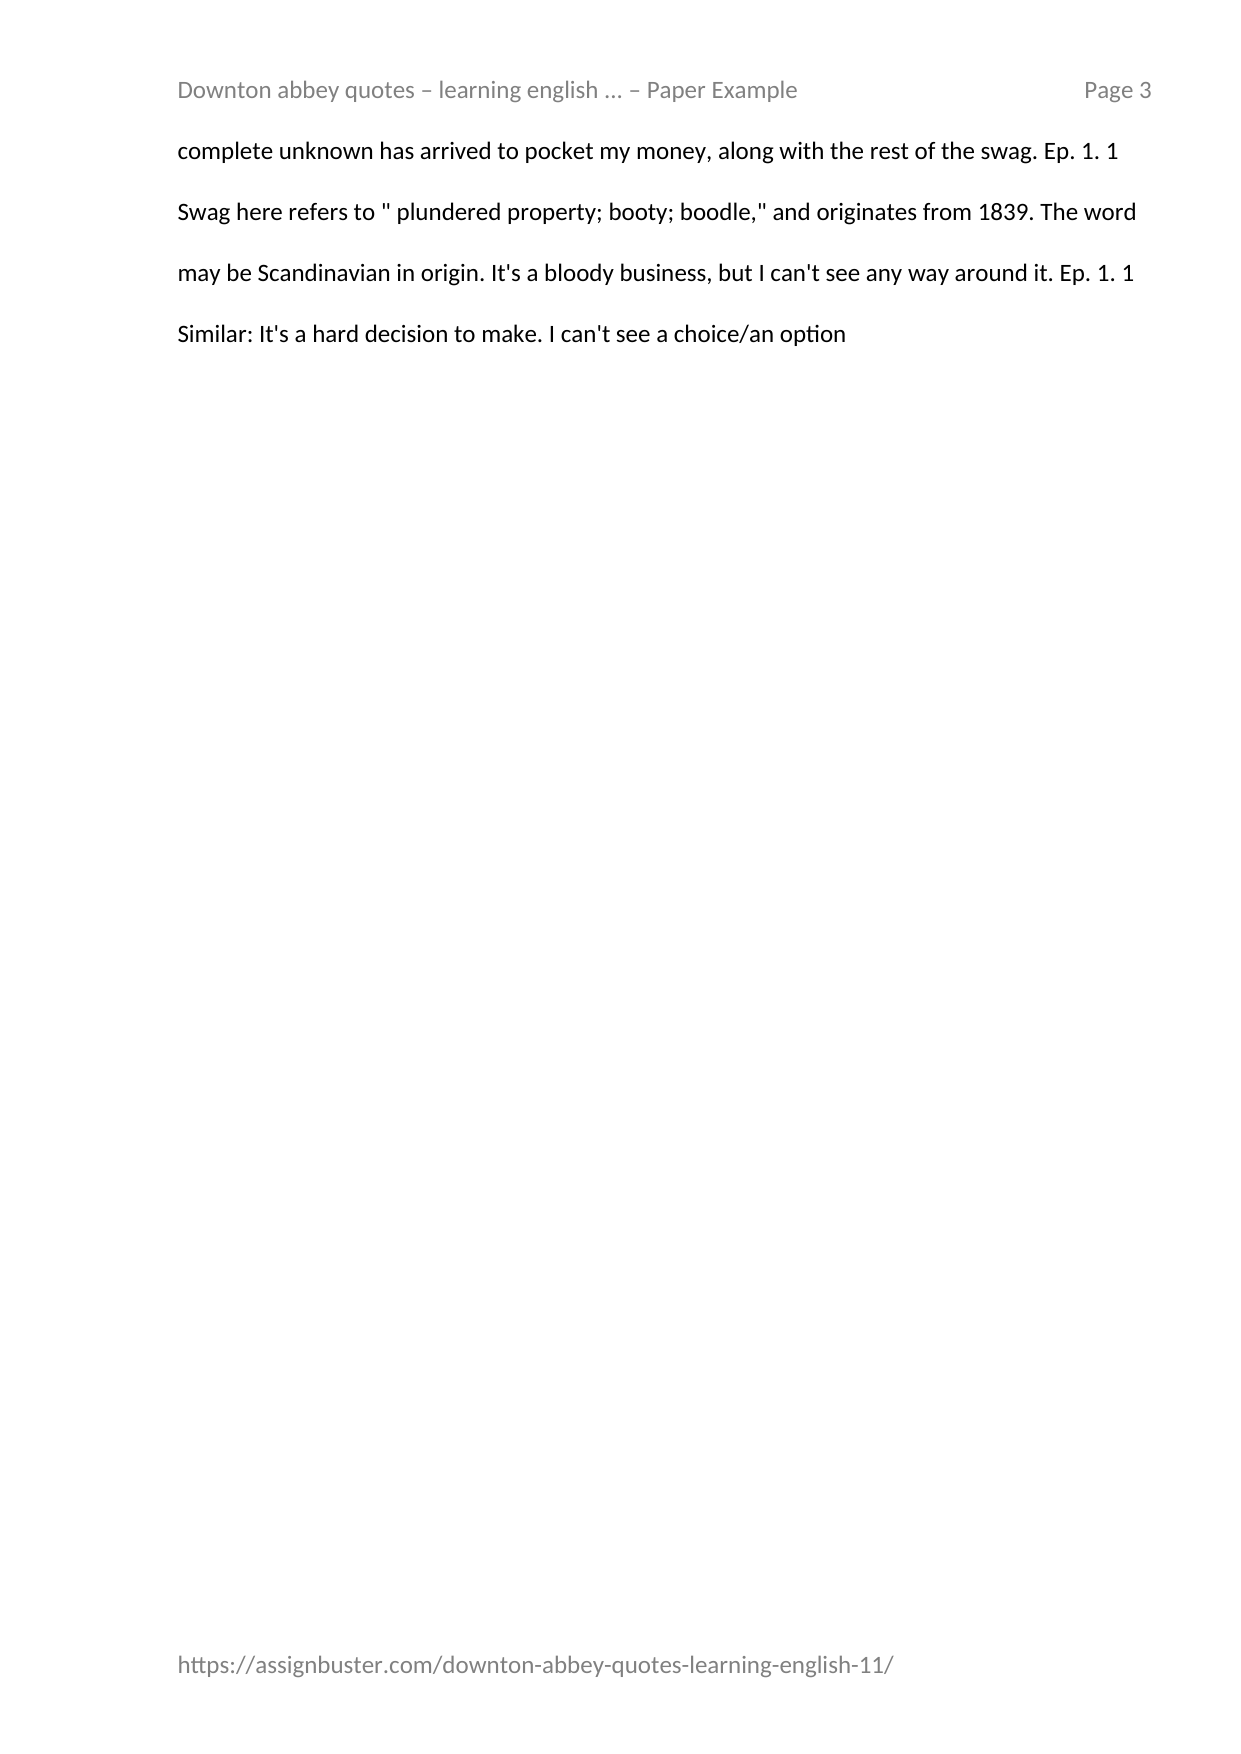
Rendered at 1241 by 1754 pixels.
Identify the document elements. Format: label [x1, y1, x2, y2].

text [177, 135, 1152, 348]
